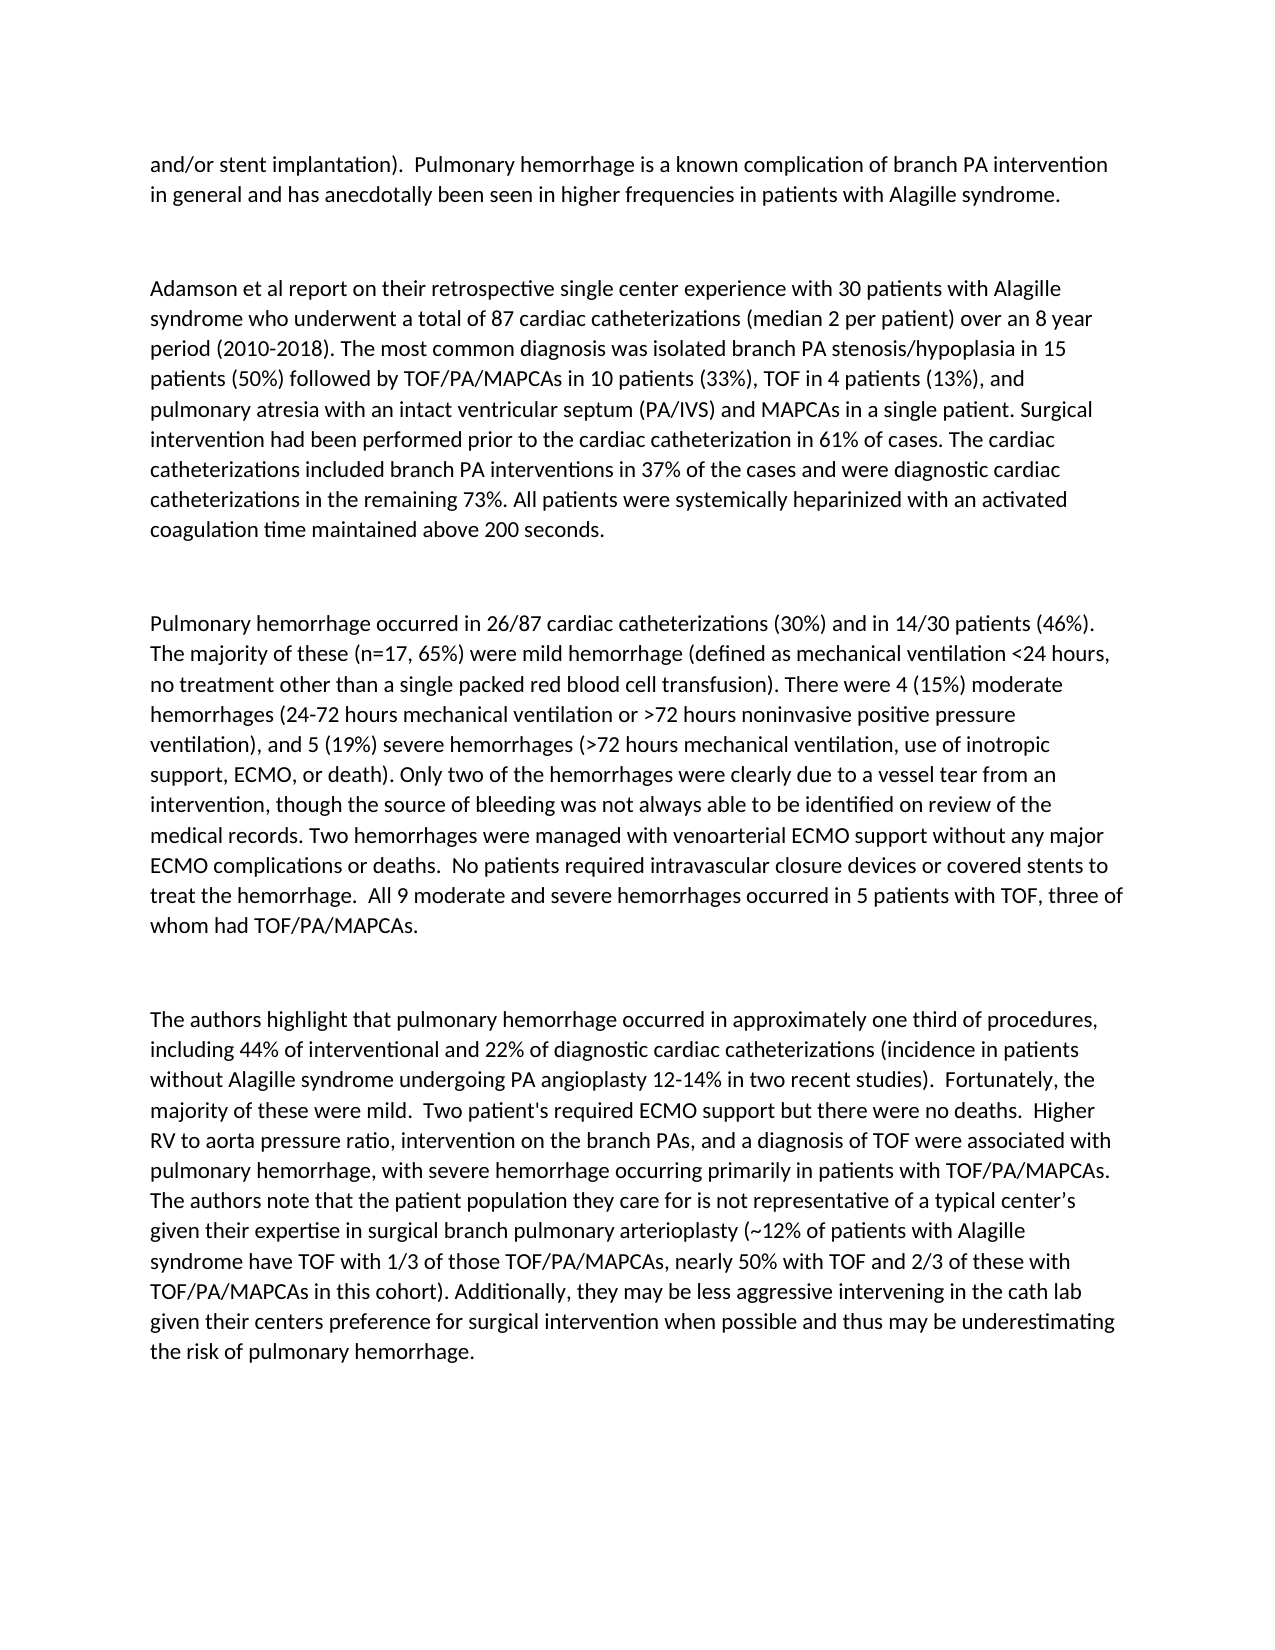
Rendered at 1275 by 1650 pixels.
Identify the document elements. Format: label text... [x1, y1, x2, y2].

text Adamson et al report on their retrospective single center experience with 30 patients with Alagille syndrome who underwent a total of 87 cardiac catheterizations (median 2 per patient) over an 8 year period (2010-2018). The most common diagnosis was isolated branch PA stenosis/hypoplasia in 15 patients (50%) followed by TOF/PA/MAPCAs in 10 patients (33%), TOF in 4 patients (13%), and pulmonary atresia with an intact ventricular septum (PA/IVS) and MAPCAs in a single patient. Surgical intervention had been performed prior to the cardiac catheterization in 61% of cases. The cardiac catheterizations included branch PA interventions in 37% of the cases and were diagnostic cardiac catheterizations in the remaining 73%. All patients were systemically heparinized with an activated coagulation time maintained above 200 seconds. [150, 274, 1125, 544]
text Pulmonary hemorrhage occurred in 26/87 cardiac catheterizations (30%) and in 14/30 patients (46%). The majority of these (n=17, 65%) were mild hemorrhage (defined as mechanical ventilation <24 hours, no treatment other than a single packed red blood cell transfusion). There were 4 (15%) moderate hemorrhages (24-72 hours mechanical ventilation or >72 hours noninvasive positive pressure ventilation), and 5 (19%) severe hemorrhages (>72 hours mechanical ventilation, use of inotropic support, ECMO, or death). Only two of the hemorrhages were clearly due to a vessel tear from an intervention, though the source of bleeding was not always able to be identified on review of the medical records. Two hemorrhages were managed with venoarterial ECMO support without any major ECMO complications or deaths. No patients required intravascular closure devices or covered stents to treat the hemorrhage. All 9 moderate and severe hemorrhages occurred in 5 patients with TOF, three of whom had TOF/PA/MAPCAs. [150, 609, 1125, 939]
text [150, 150, 1125, 208]
text The authors highlight that pulmonary hemorrhage occurred in approximately one third of procedures, including 44% of interventional and 22% of diagnostic cardiac catheterizations (incidence in patients without Alagille syndrome undergoing PA angioplasty 12-14% in two recent studies). Fortunately, the majority of these were mild. Two patient's required ECMO support but there were no deaths. Higher RV to aorta pressure ratio, intervention on the branch PAs, and a diagnosis of TOF were associated with pulmonary hemorrhage, with severe hemorrhage occurring primarily in patients with TOF/PA/MAPCAs. The authors note that the patient population they care for is not representative of a typical center’s given their expertise in surgical branch pulmonary arterioplasty (~12% of patients with Alagille syndrome have TOF with 1/3 of those TOF/PA/MAPCAs, nearly 50% with TOF and 2/3 of these with TOF/PA/MAPCAs in this cohort). Additionally, they may be less aggressive intervening in the cath lab given their centers preference for surgical intervention when possible and thus may be underestimating the risk of pulmonary hemorrhage. [150, 1005, 1125, 1366]
